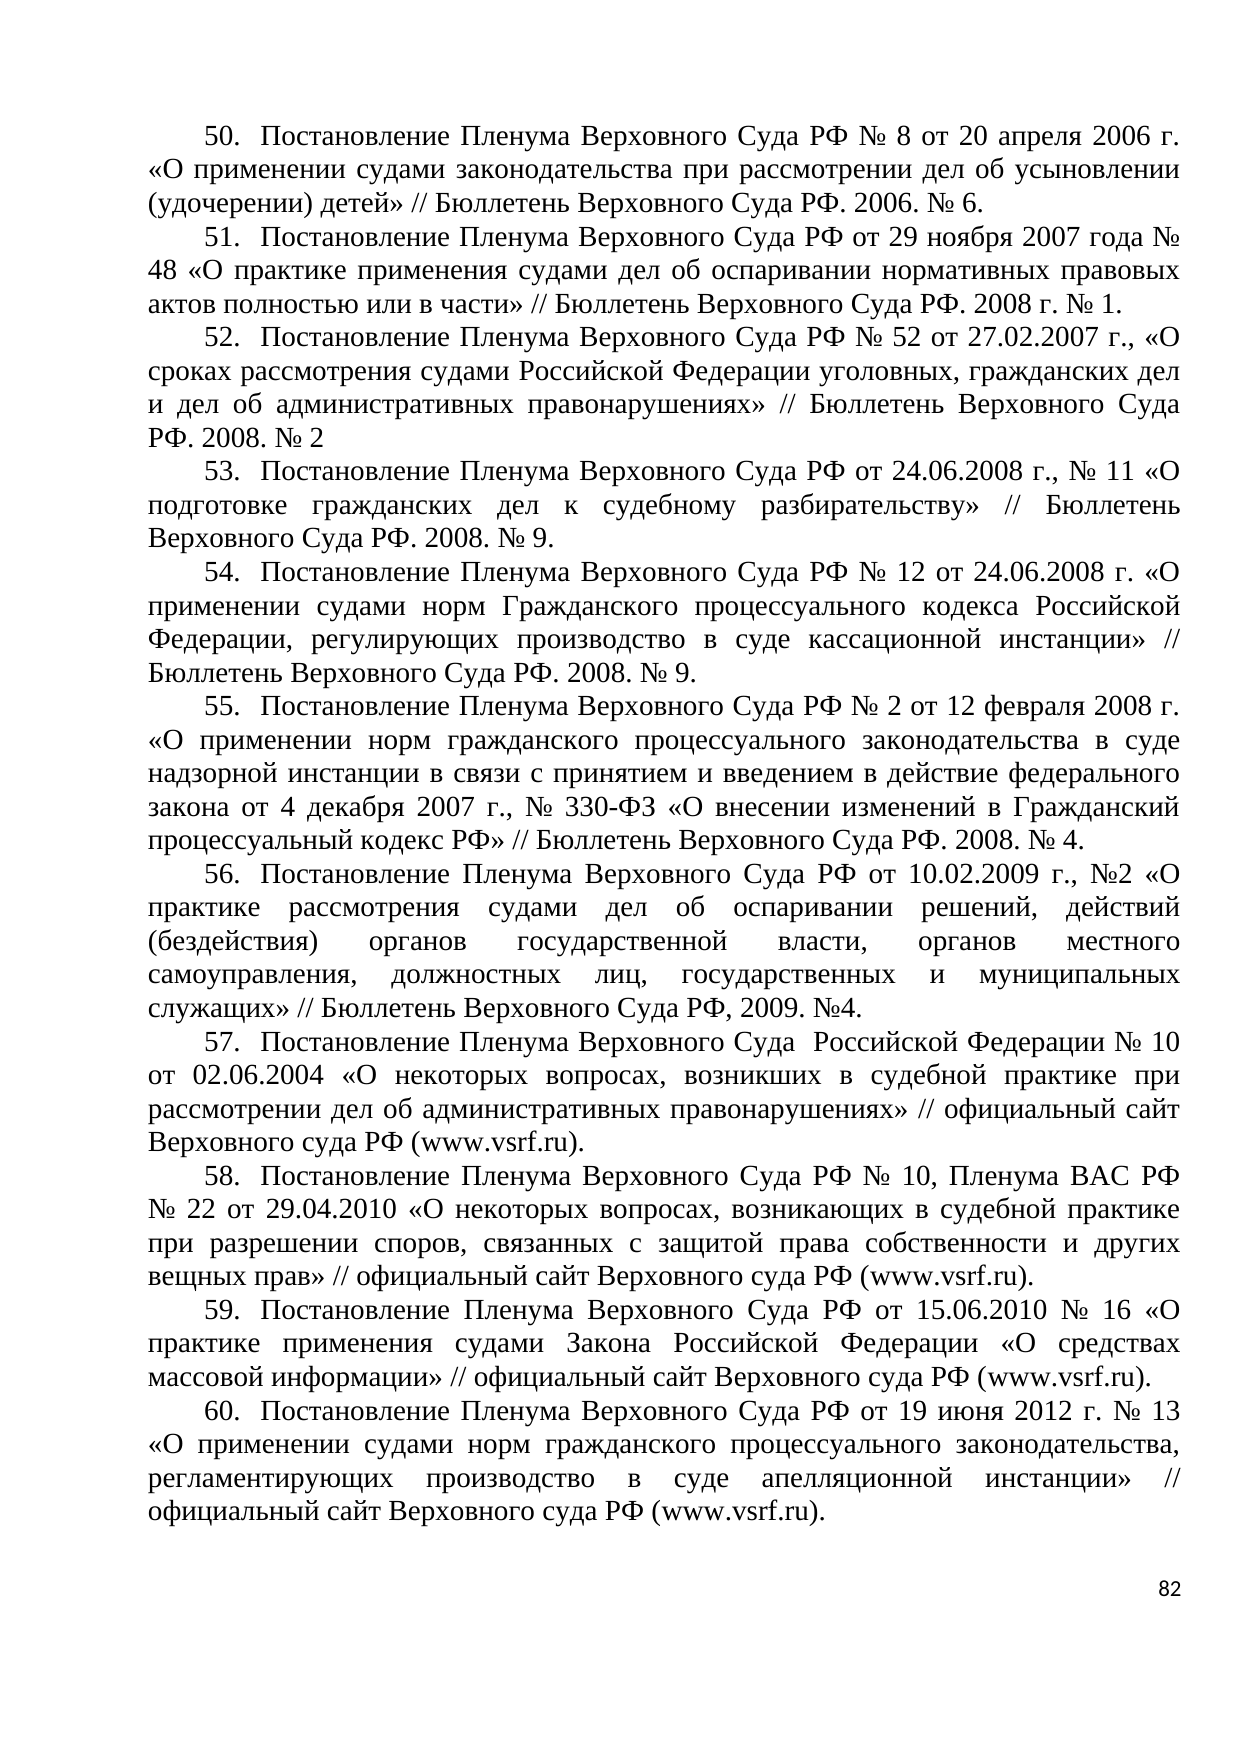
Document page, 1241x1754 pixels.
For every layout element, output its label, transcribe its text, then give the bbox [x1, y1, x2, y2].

list Постановление Пленума Верховного Суда РФ от 15.06.2010 № 16 «О практике применения судами Закона Российской Федерации «О средствах массовой информации» // официальный сайт Верховного суда РФ (www.vsrf.ru). [148, 1292, 1181, 1393]
list Постановление Пленума Верховного Суда РФ № 12 от 24.06.2008 г. «О применении судами норм Гражданского процессуального кодекса Российской Федерации, регулирующих производство в суде кассационной инстанции» // Бюллетень Верховного Суда РФ. 2008. № 9. [148, 554, 1181, 688]
list Постановление Пленума Верховного Суда Российской Федерации № 10 от 02.06.2004 «О некоторых вопросах, возникших в судебной практике при рассмотрении дел об административных правонарушениях» // официальный сайт Верховного суда РФ (www.vsrf.ru). [148, 1024, 1181, 1158]
list Постановление Пленума Верховного Суда РФ от 29 ноября 2007 года № 48 «О практике применения судами дел об оспаривании нормативных правовых актов полностью или в части» // Бюллетень Верховного Суда РФ. 2008 г. № 1. [148, 219, 1181, 319]
list Постановление Пленума Верховного Суда РФ № 10, Пленума ВАС РФ № 22 от 29.04.2010 «О некоторых вопросах, возникающих в судебной практике при разрешении споров, связанных с защитой права собственности и других вещных прав» // официальный сайт Верховного суда РФ (www.vsrf.ru). [148, 1158, 1181, 1292]
list Постановление Пленума Верховного Суда РФ от 24.06.2008 г., № 11 «О подготовке гражданских дел к судебному разбирательству» // Бюллетень Верховного Суда РФ. 2008. № 9. [148, 453, 1181, 554]
list Постановление Пленума Верховного Суда РФ № 8 от 20 апреля 2006 г. «О применении судами законодательства при рассмотрении дел об усыновлении (удочерении) детей» // Бюллетень Верховного Суда РФ. 2006. № 6. [148, 118, 1181, 219]
list Постановление Пленума Верховного Суда РФ от 19 июня 2012 г. № 13 «О применении судами норм гражданского процессуального законодательства, регламентирующих производство в суде апелляционной инстанции» // официальный сайт Верховного суда РФ (www.vsrf.ru). [148, 1393, 1181, 1527]
list Постановление Пленума Верховного Суда РФ от 10.02.2009 г., №2 «О практике рассмотрения судами дел об оспаривании решений, действий (бездействия) органов государственной власти, органов местного самоуправления, должностных лиц, государственных и муниципальных служащих» // Бюллетень Верховного Суда РФ, 2009. №4. [148, 856, 1181, 1024]
list Постановление Пленума Верховного Суда РФ № 52 от 27.02.2007 г., «О сроках рассмотрения судами Российской Федерации уголовных, гражданских дел и дел об административных правонарушениях» // Бюллетень Верховного Суда РФ. 2008. № 2 [148, 319, 1181, 453]
list Постановление Пленума Верховного Суда РФ № 2 от 12 февраля 2008 г. «О применении норм гражданского процессуального законодательства в суде надзорной инстанции в связи с принятием и введением в действие федерального закона от 4 декабря 2007 г., № 330-ФЗ «О внесении изменений в Гражданский процессуальный кодекс РФ» // Бюллетень Верховного Суда РФ. 2008. № 4. [148, 688, 1181, 856]
